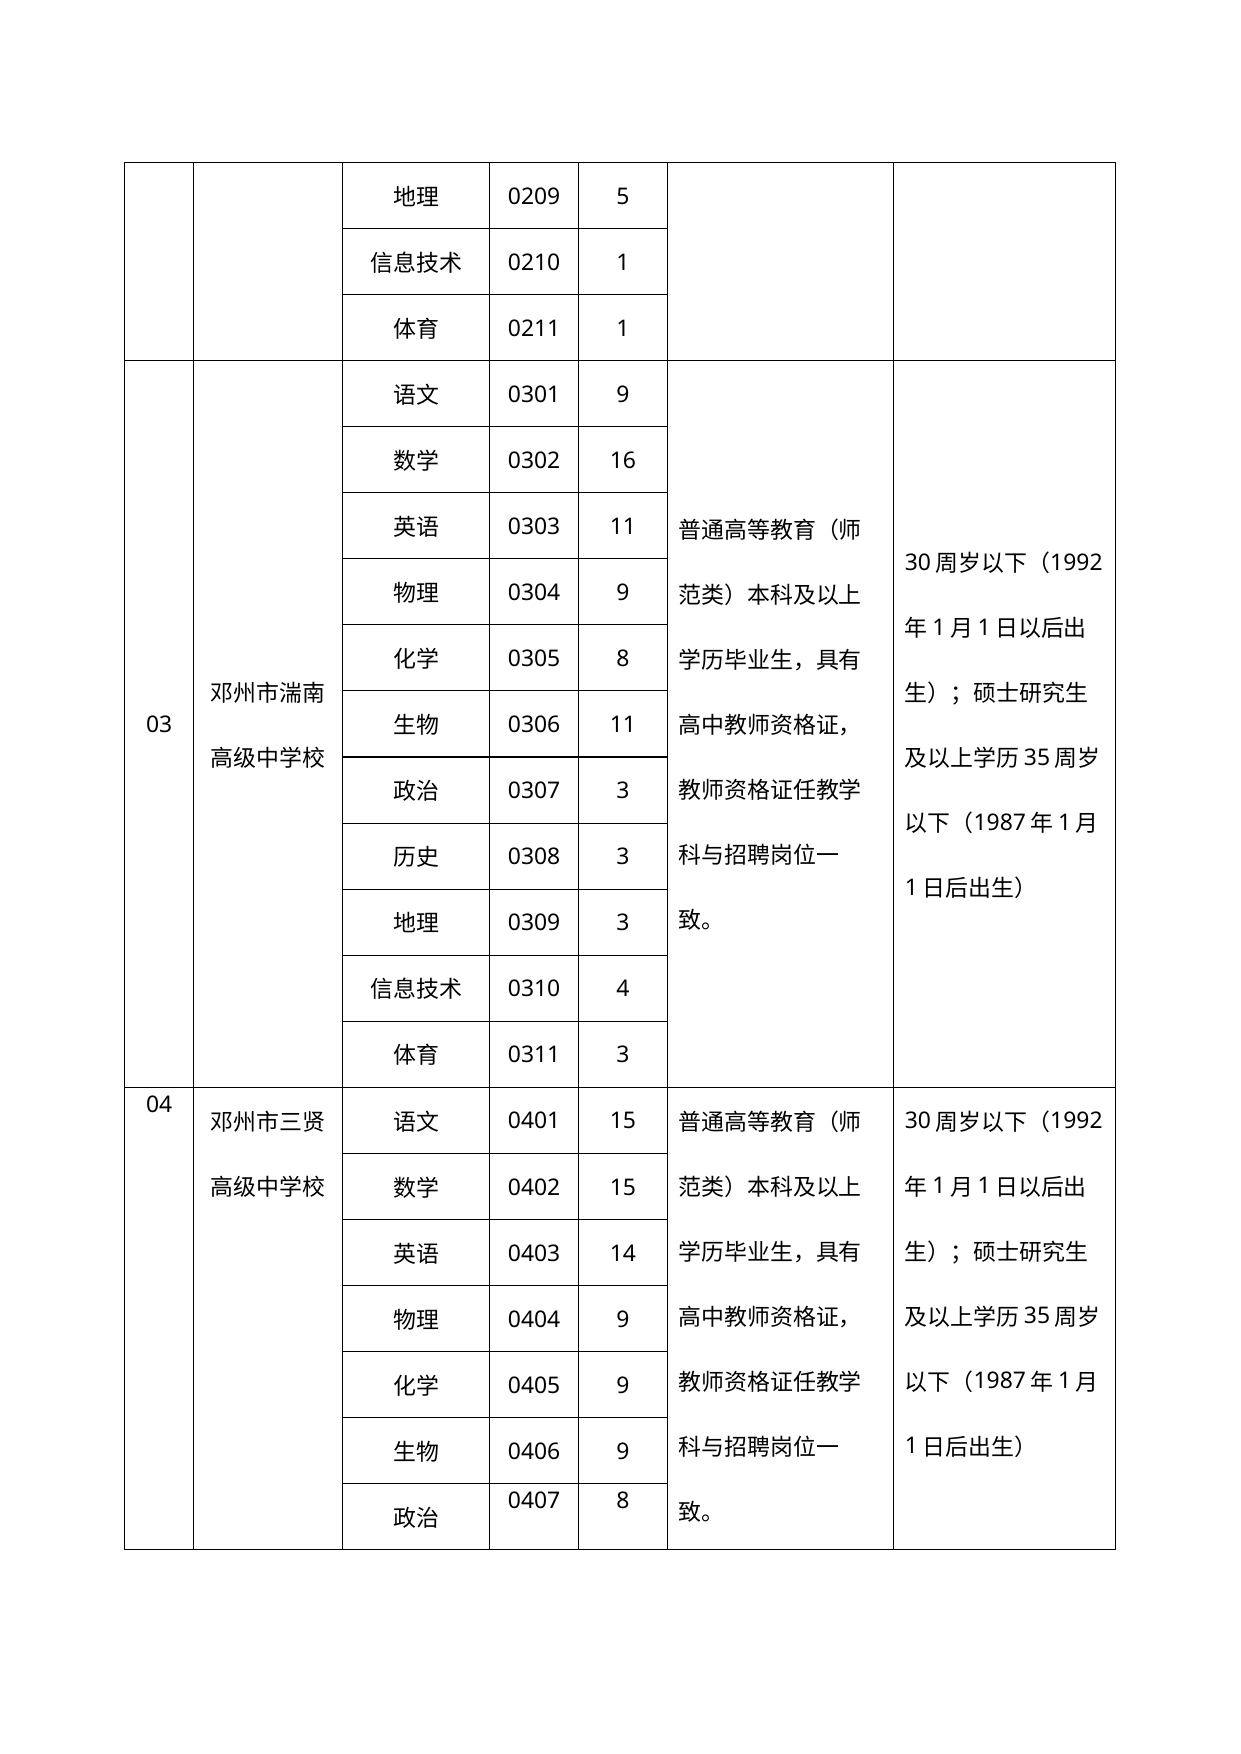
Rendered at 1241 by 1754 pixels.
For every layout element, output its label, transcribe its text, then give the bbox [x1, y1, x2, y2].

table_cell 英语 [343, 493, 489, 558]
table_cell 0301 [490, 361, 578, 426]
table_cell 9 [579, 1352, 667, 1417]
table_cell 政治 [343, 1484, 489, 1549]
table_cell 3 [579, 824, 667, 888]
table_cell 数学 [343, 427, 489, 492]
table_cell 语文 [343, 361, 489, 426]
table_cell 邓州市湍南高级中学校 [194, 361, 342, 1087]
table_cell 8 [579, 1484, 667, 1549]
table_cell 16 [579, 427, 667, 492]
table_cell 0307 [490, 758, 578, 822]
table_cell 生物 [343, 691, 489, 756]
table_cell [668, 361, 893, 1087]
table_cell 0308 [490, 824, 578, 888]
table_cell 0303 [490, 493, 578, 558]
table_cell 0407 [490, 1484, 578, 1549]
table_cell 政治 [343, 758, 489, 822]
table_cell 数学 [343, 1154, 489, 1219]
table_cell 信息技术 [343, 229, 489, 294]
table_cell 4 [579, 956, 667, 1021]
table_cell 9 [579, 559, 667, 624]
table_cell 地理 [343, 163, 489, 228]
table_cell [668, 1088, 893, 1549]
table_cell 0309 [490, 890, 578, 954]
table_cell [894, 1088, 1115, 1549]
table_cell 9 [579, 1286, 667, 1351]
table_cell 化学 [343, 625, 489, 690]
table_cell 生物 [343, 1418, 489, 1483]
table_cell 物理 [343, 559, 489, 624]
table_cell 0403 [490, 1220, 578, 1285]
table_cell 3 [579, 758, 667, 822]
table_cell 0209 [490, 163, 578, 228]
table_cell 1 [579, 295, 667, 360]
table_cell 0302 [490, 427, 578, 492]
table_cell 9 [579, 1418, 667, 1483]
table_cell 11 [579, 691, 667, 756]
table_cell 物理 [343, 1286, 489, 1351]
table_cell 0402 [490, 1154, 578, 1219]
table_cell 0406 [490, 1418, 578, 1483]
table_cell 9 [579, 361, 667, 426]
table_cell 1 [579, 229, 667, 294]
table_cell 历史 [343, 824, 489, 888]
table_cell 邓州市三贤高级中学校 [194, 1088, 342, 1549]
table_cell 地理 [343, 890, 489, 954]
table_cell 0304 [490, 559, 578, 624]
table_cell 0401 [490, 1088, 578, 1153]
table_cell 语文 [343, 1088, 489, 1153]
table_cell 03 [125, 361, 193, 1087]
table_cell 0311 [490, 1022, 578, 1087]
table_cell 化学 [343, 1352, 489, 1417]
table_cell 英语 [343, 1220, 489, 1285]
table_cell 15 [579, 1154, 667, 1219]
table_cell 0405 [490, 1352, 578, 1417]
table_cell 0306 [490, 691, 578, 756]
table_cell 04 [125, 1088, 193, 1549]
table_cell 11 [579, 493, 667, 558]
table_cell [894, 361, 1115, 1087]
table_cell 体育 [343, 1022, 489, 1087]
table_cell 信息技术 [343, 956, 489, 1021]
table_cell 14 [579, 1220, 667, 1285]
table_cell 0305 [490, 625, 578, 690]
table_cell 0310 [490, 956, 578, 1021]
table_cell 5 [579, 163, 667, 228]
table_cell 0210 [490, 229, 578, 294]
table_cell 3 [579, 1022, 667, 1087]
table_cell 0404 [490, 1286, 578, 1351]
table_cell 体育 [343, 295, 489, 360]
table_cell 0211 [490, 295, 578, 360]
table_cell 3 [579, 890, 667, 954]
table_cell 8 [579, 625, 667, 690]
table_cell 15 [579, 1088, 667, 1153]
